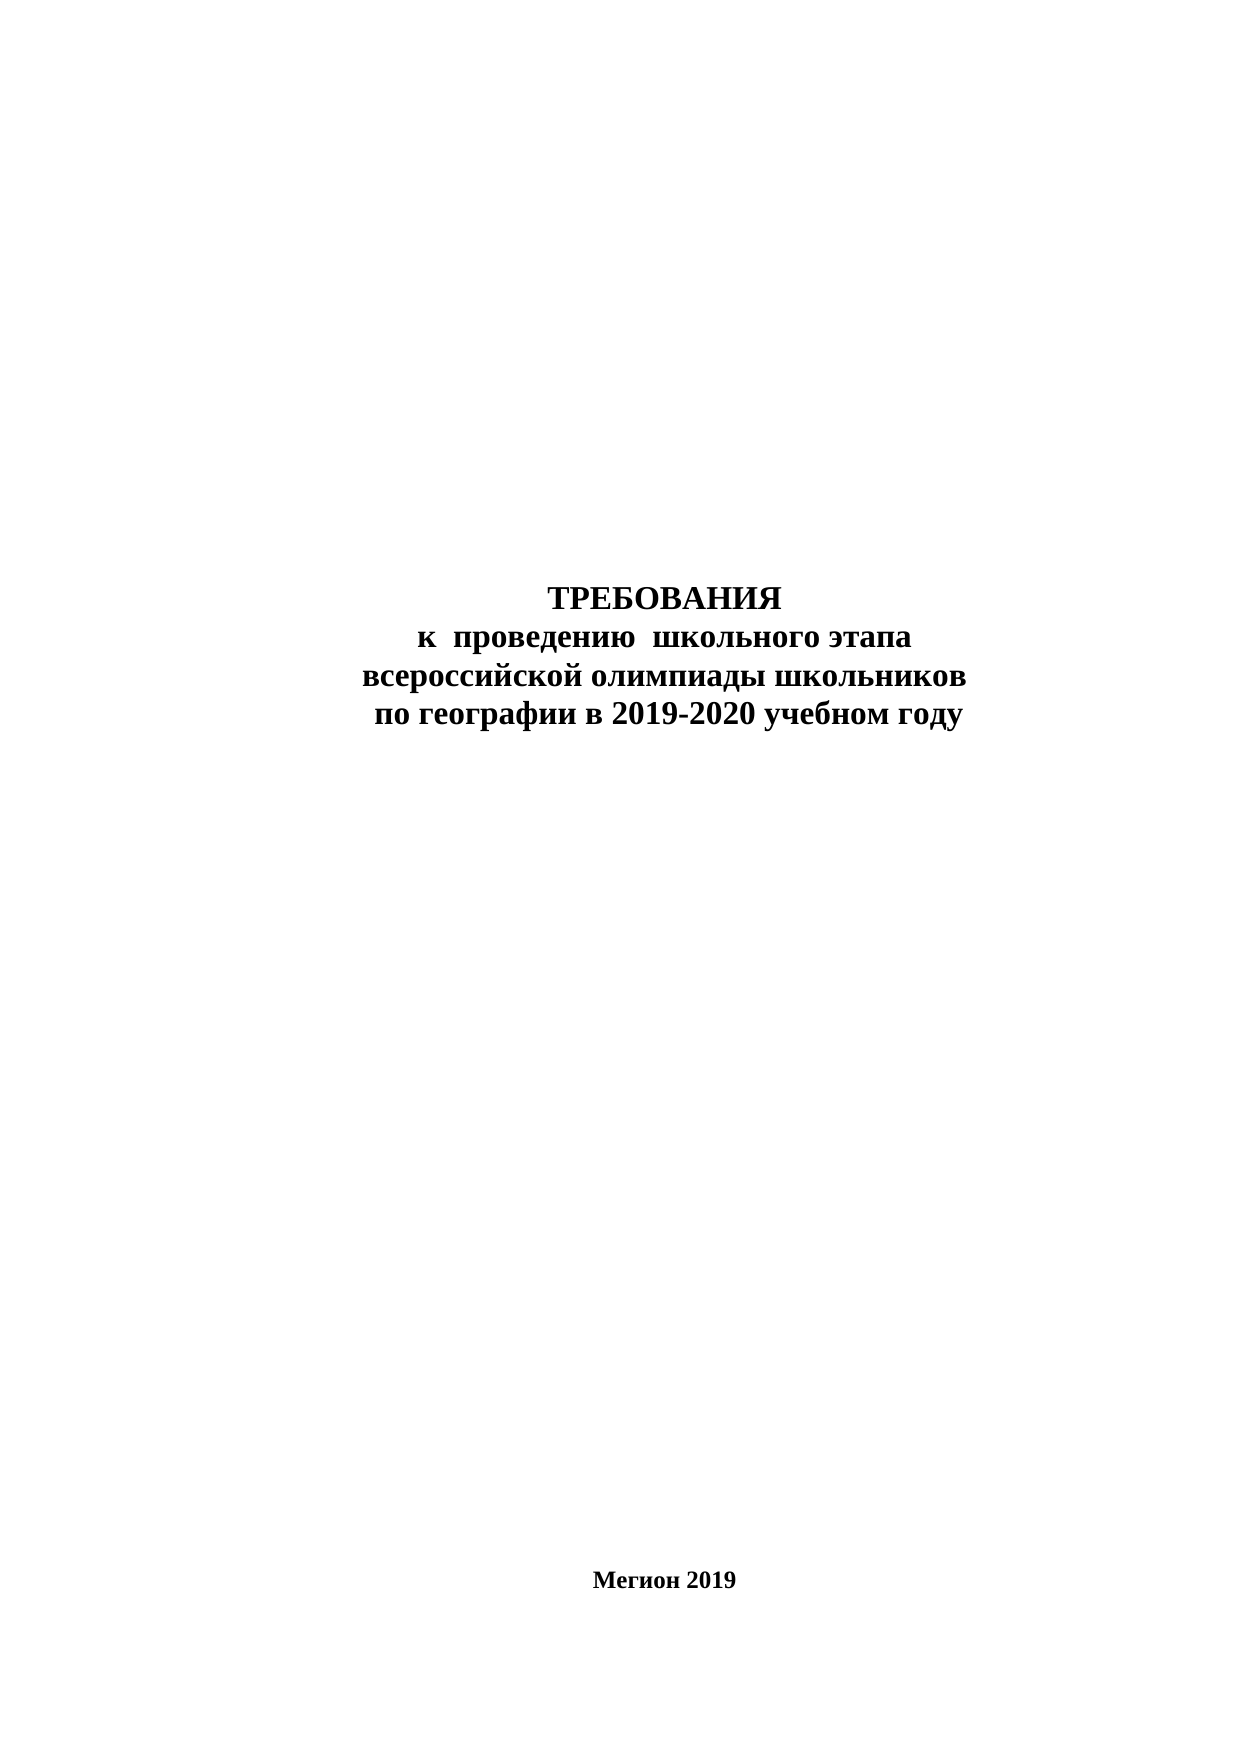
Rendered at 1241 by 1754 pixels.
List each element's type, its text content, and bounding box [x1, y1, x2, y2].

text к проведению школьного этапа [177, 616, 1152, 655]
text Мегион 2019 [177, 1565, 1152, 1594]
text ТРЕБОВАНИЯ [177, 578, 1152, 616]
text всероссийской олимпиады школьников [177, 655, 1152, 693]
text по географии в 2019-2020 учебном году [177, 693, 1152, 731]
